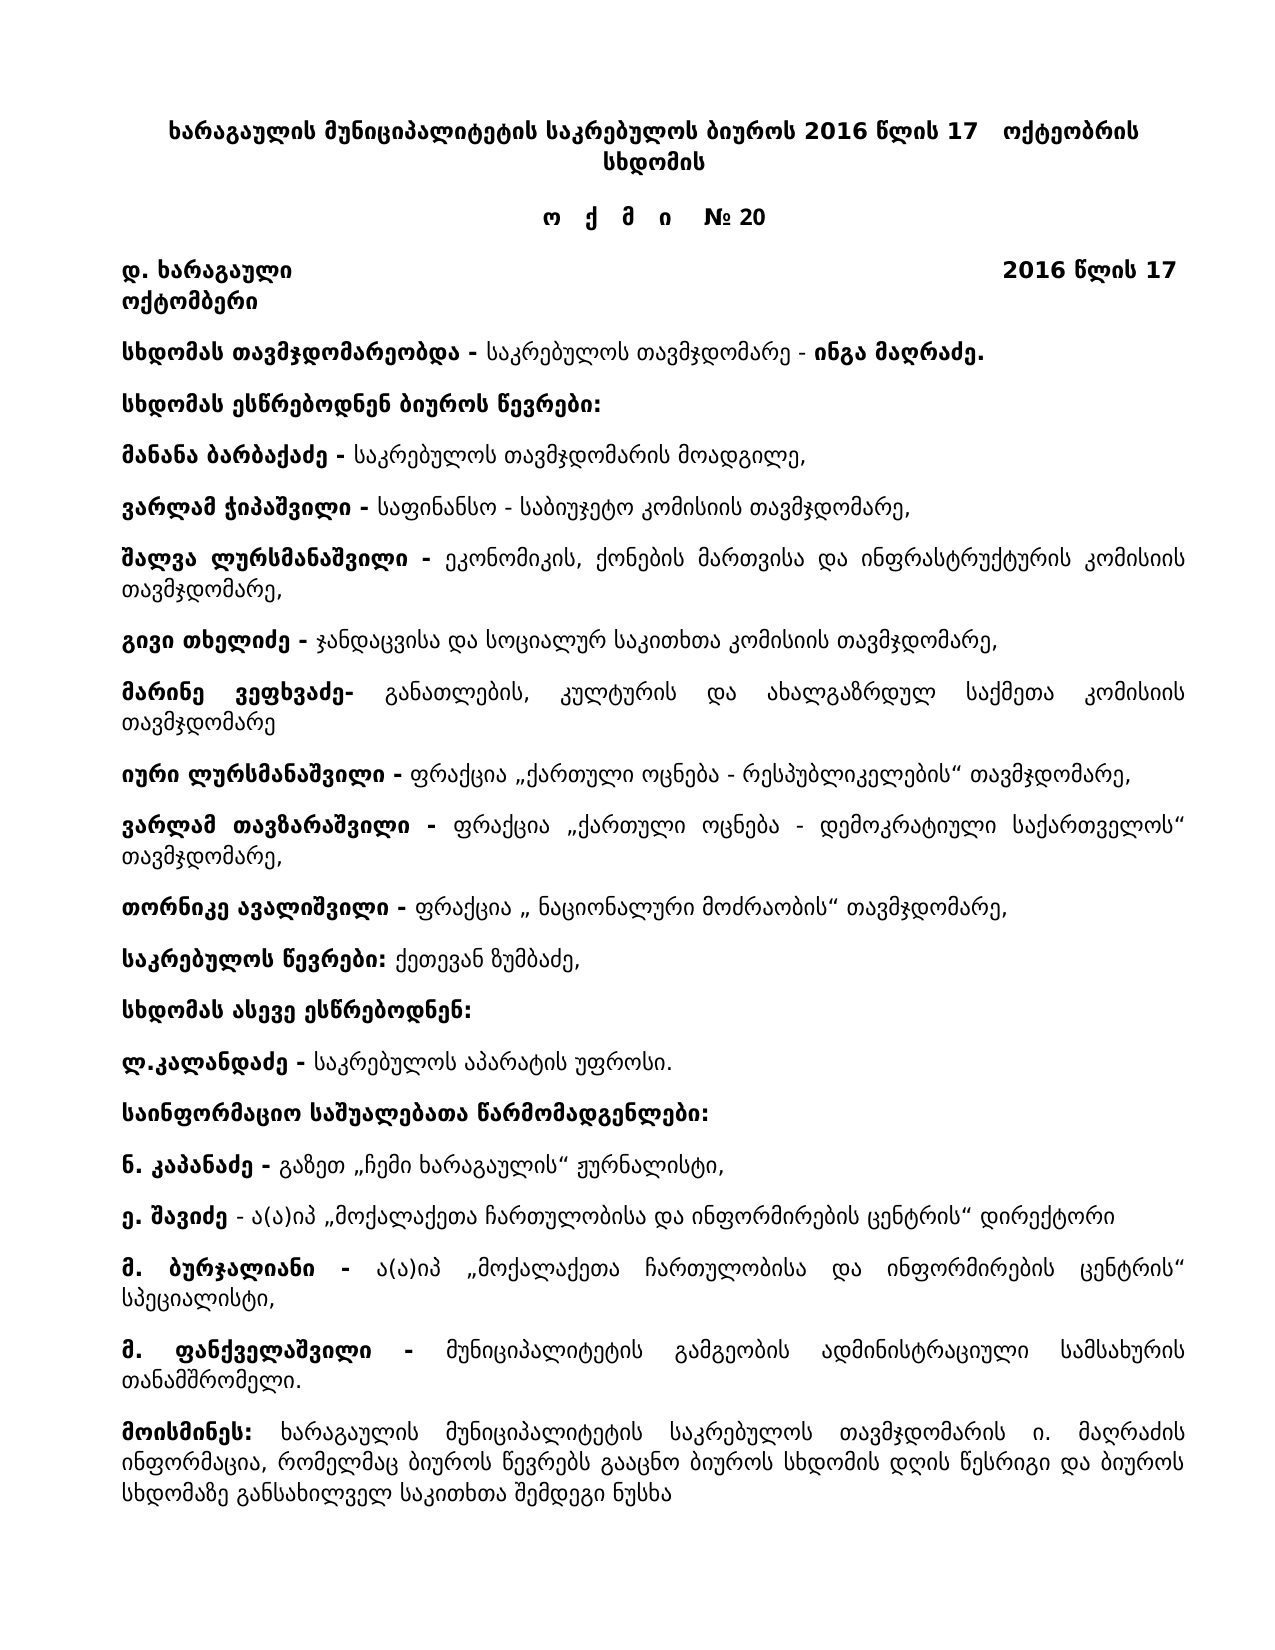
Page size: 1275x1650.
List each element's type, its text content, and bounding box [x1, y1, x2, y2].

text მ. ფანქველაშვილი - მუნიციპალიტეტის გამგეობის ადმინისტრაციული სამსახურის თანამშრომელი. [121, 1337, 1186, 1394]
text ნ. კაპანაძე - გაზეთ „ჩემი ხარაგაულის“ ჟურნალისტი, [121, 1152, 1186, 1178]
text ო ქ მ ი № 20 [121, 201, 1186, 232]
text შალვა ლურსმანაშვილი - ეკონომიკის, ქონების მართვისა და ინფრასტრუქტურის კომისიის თავმჯდომარე, [121, 545, 1186, 603]
text მარინე ვეფხვაძე- განათლების, კულტურის და ახალგაზრდულ საქმეთა კომისიის თავმჯდომარე [121, 679, 1186, 736]
text ხარაგაულის მუნიციპალიტეტის საკრებულოს ბიუროს 2016 წლის 17 ოქტეობრის სხდომის [121, 118, 1186, 176]
text იური ლურსმანაშვილი - ფრაქცია „ქართული ოცნება - რესპუბლიკელების“ თავმჯდომარე, [121, 761, 1186, 788]
text მოისმინეს: ხარაგაულის მუნიციპალიტეტის საკრებულოს თავმჯდომარის ი. მაღრაძის ინფორმაცია, რომელმაც ბიუროს წევრებს გააცნო ბიუროს სხდომის დღის წესრიგი და ბიუროს სხდომაზე განსახილველ საკითხთა შემდეგი ნუსხა [121, 1419, 1186, 1507]
text საკრებულოს წევრები: ქეთევან ზუმბაძე, [121, 946, 1186, 973]
text მანანა ბარბაქაძე - საკრებულოს თავმჯდომარის მოადგილე, [121, 442, 1186, 469]
text საინფორმაციო საშუალებათა წარმომადგენლები: [121, 1100, 1186, 1127]
text სხდომას თავმჯდომარეობდა - საკრებულოს თავმჯდომარე - ინგა მაღრაძე. [121, 339, 1186, 366]
text ვარლამ ჭიპაშვილი - საფინანსო - საბიუჯეტო კომისიის თავმჯდომარე, [121, 494, 1186, 521]
text სხდომას ესწრებოდნენ ბიუროს წევრები: [121, 391, 1186, 418]
text ვარლამ თავზარაშვილი - ფრაქცია „ქართული ოცნება - დემოკრატიული საქართველოს“ თავმჯდომარე, [121, 812, 1186, 870]
text გივი თხელიძე - ჯანდაცვისა და სოციალურ საკითხთა კომისიის თავმჯდომარე, [121, 627, 1186, 654]
text ე. შავიძე - ა(ა)იპ „მოქალაქეთა ჩართულობისა და ინფორმირების ცენტრის“ დირექტორი [121, 1203, 1186, 1230]
text დ. ხარაგაული 2016 წლის 17 ოქტომბერი [121, 257, 1186, 315]
text სხდომას ასევე ესწრებოდნენ: [121, 997, 1186, 1024]
text მ. ბურჯალიანი - ა(ა)იპ „მოქალაქეთა ჩართულობისა და ინფორმირების ცენტრის“ სპეციალისტი, [121, 1255, 1186, 1312]
text ლ.კალანდაძე - საკრებულოს აპარატის უფროსი. [121, 1049, 1186, 1076]
text თორნიკე ავალიშვილი - ფრაქცია „ ნაციონალური მოძრაობის“ თავმჯდომარე, [121, 894, 1186, 921]
